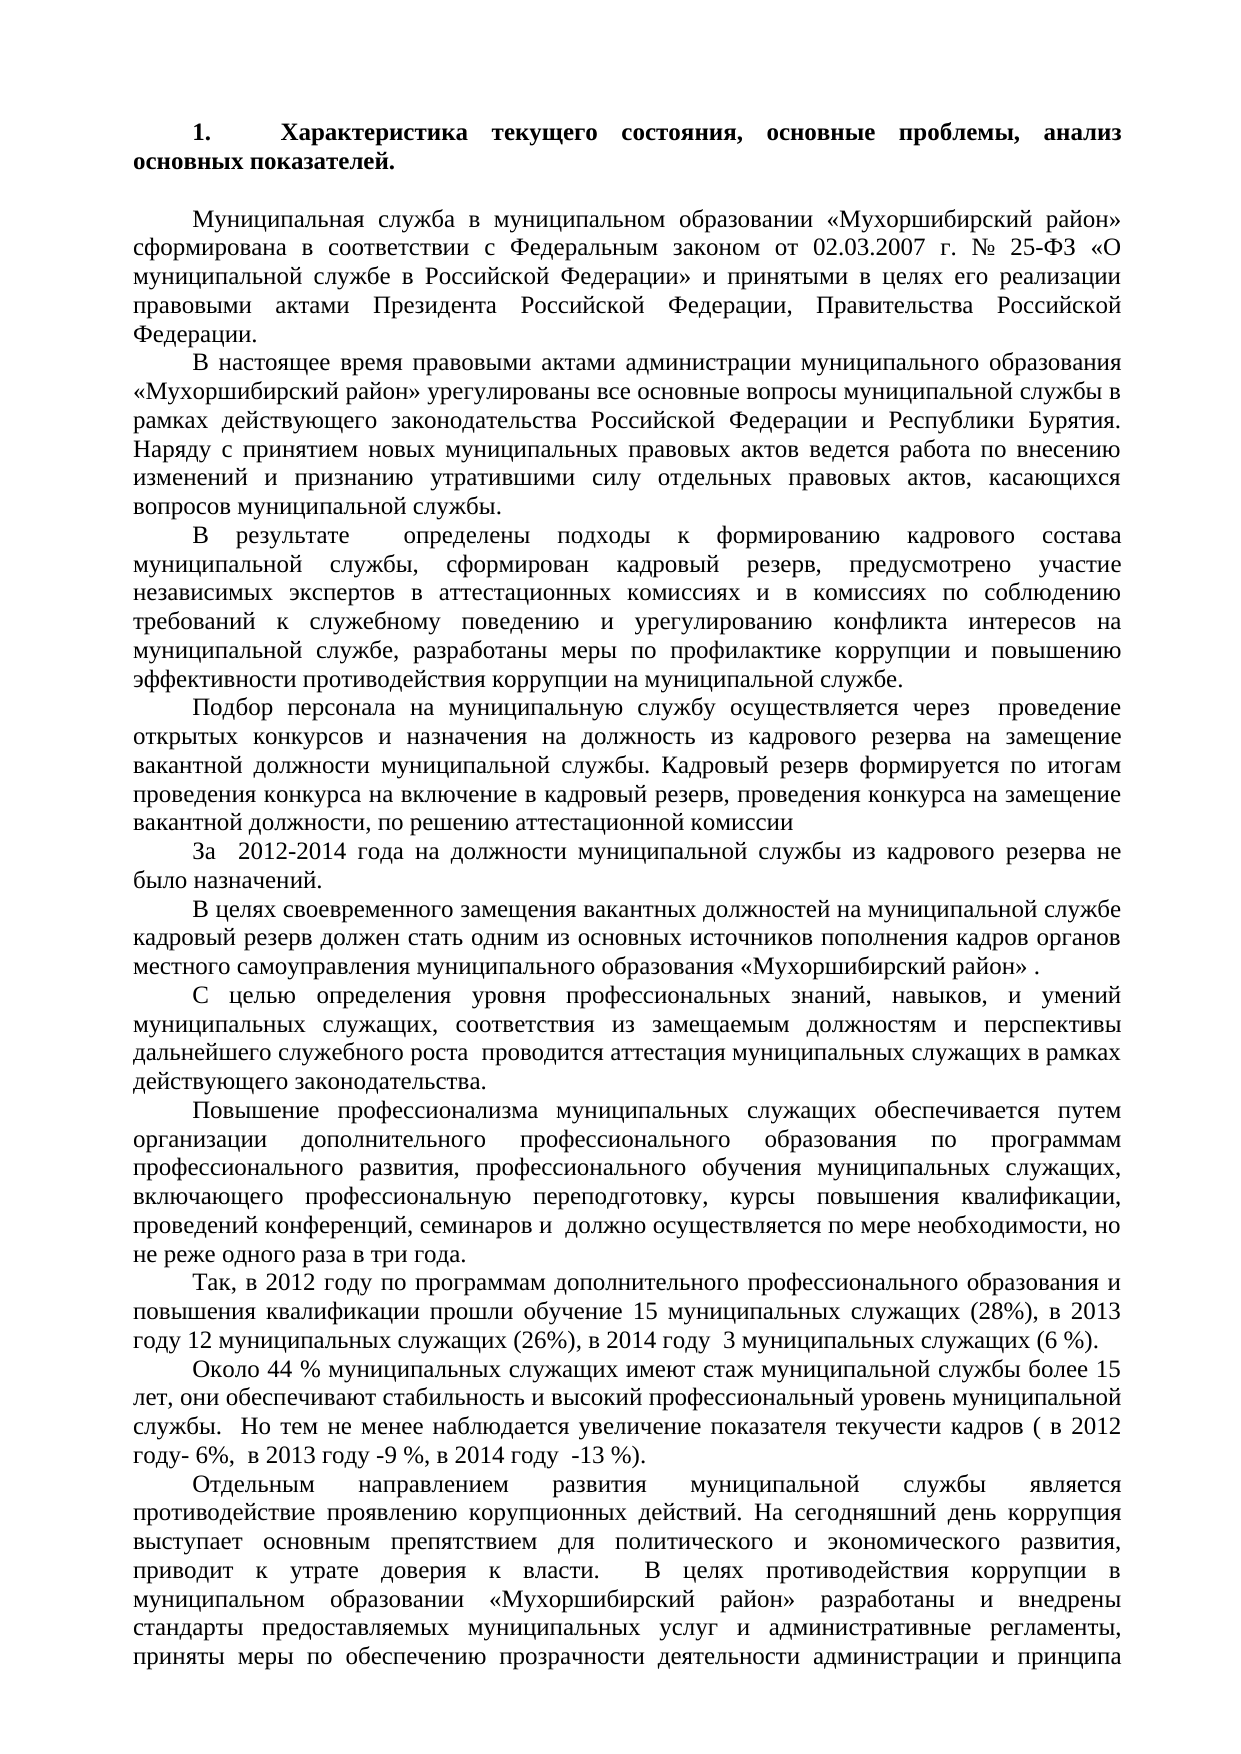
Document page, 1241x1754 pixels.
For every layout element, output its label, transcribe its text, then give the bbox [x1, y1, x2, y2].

text Муниципальная служба в муниципальном образовании «Мухоршибирский район» сформирована в соответствии с Федеральным законом от 02.03.2007 г. № 25-ФЗ «О муниципальной службе в Российской Федерации» и принятыми в целях его реализации правовыми актами Президента Российской Федерации, Правительства Российской Федерации. [133, 204, 1122, 347]
text Подбор персонала на муниципальную службу осуществляется через проведение открытых конкурсов и назначения на должность из кадрового резерва на замещение вакантной должности муниципальной службы. Кадровый резерв формируется по итогам проведения конкурса на включение в кадровый резерв, проведения конкурса на замещение вакантной должности, по решению аттестационной комиссии [133, 692, 1122, 836]
text Так, в 2012 году по программам дополнительного профессионального образования и повышения квалификации прошли обучение 15 муниципальных служащих (28%), в 2013 году 12 муниципальных служащих (26%), в 2014 году 3 муниципальных служащих (6 %). [133, 1267, 1122, 1354]
text В настоящее время правовыми актами администрации муниципального образования «Мухоршибирский район» урегулированы все основные вопросы муниципальной службы в рамках действующего законодательства Российской Федерации и Республики Бурятия. Наряду с принятием новых муниципальных правовых актов ведется работа по внесению изменений и признанию утратившими силу отдельных правовых актов, касающихся вопросов муниципальной службы. [133, 347, 1122, 520]
text В результате определены подходы к формированию кадрового состава муниципальной службы, сформирован кадровый резерв, предусмотрено участие независимых экспертов в аттестационных комиссиях и в комиссиях по соблюдению требований к служебному поведению и урегулированию конфликта интересов на муниципальной службе, разработаны меры по профилактике коррупции и повышению эффективности противодействия коррупции на муниципальной службе. [133, 520, 1122, 692]
text С целью определения уровня профессиональных знаний, навыков, и умений муниципальных служащих, соответствия из замещаемым должностям и перспективы дальнейшего служебного роста проводится аттестация муниципальных служащих в рамках действующего законодательства. [133, 980, 1122, 1095]
text В целях своевременного замещения вакантных должностей на муниципальной службе кадровый резерв должен стать одним из основных источников пополнения кадров органов местного самоуправления муниципального образования «Мухоршибирский район» . [133, 894, 1122, 980]
list Характеристика текущего состояния, основные проблемы, анализ основных показателей. [133, 117, 1122, 175]
text Повышение профессионализма муниципальных служащих обеспечивается путем организации дополнительного профессионального образования по программам профессионального развития, профессионального обучения муниципальных служащих, включающего профессиональную переподготовку, курсы повышения квалификации, проведений конференций, семинаров и должно осуществляется по мере необходимости, но не реже одного раза в три года. [133, 1095, 1122, 1267]
text За 2012-2014 года на должности муниципальной службы из кадрового резерва не было назначений. [133, 836, 1122, 894]
text Около 44 % муниципальных служащих имеют стаж муниципальной службы более 15 лет, они обеспечивают стабильность и высокий профессиональный уровень муниципальной службы. Но тем не менее наблюдается увеличение показателя текучести кадров ( в 2012 году- 6%, в 2013 году -9 %, в 2014 году -13 %). [133, 1354, 1122, 1469]
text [133, 1469, 1122, 1670]
